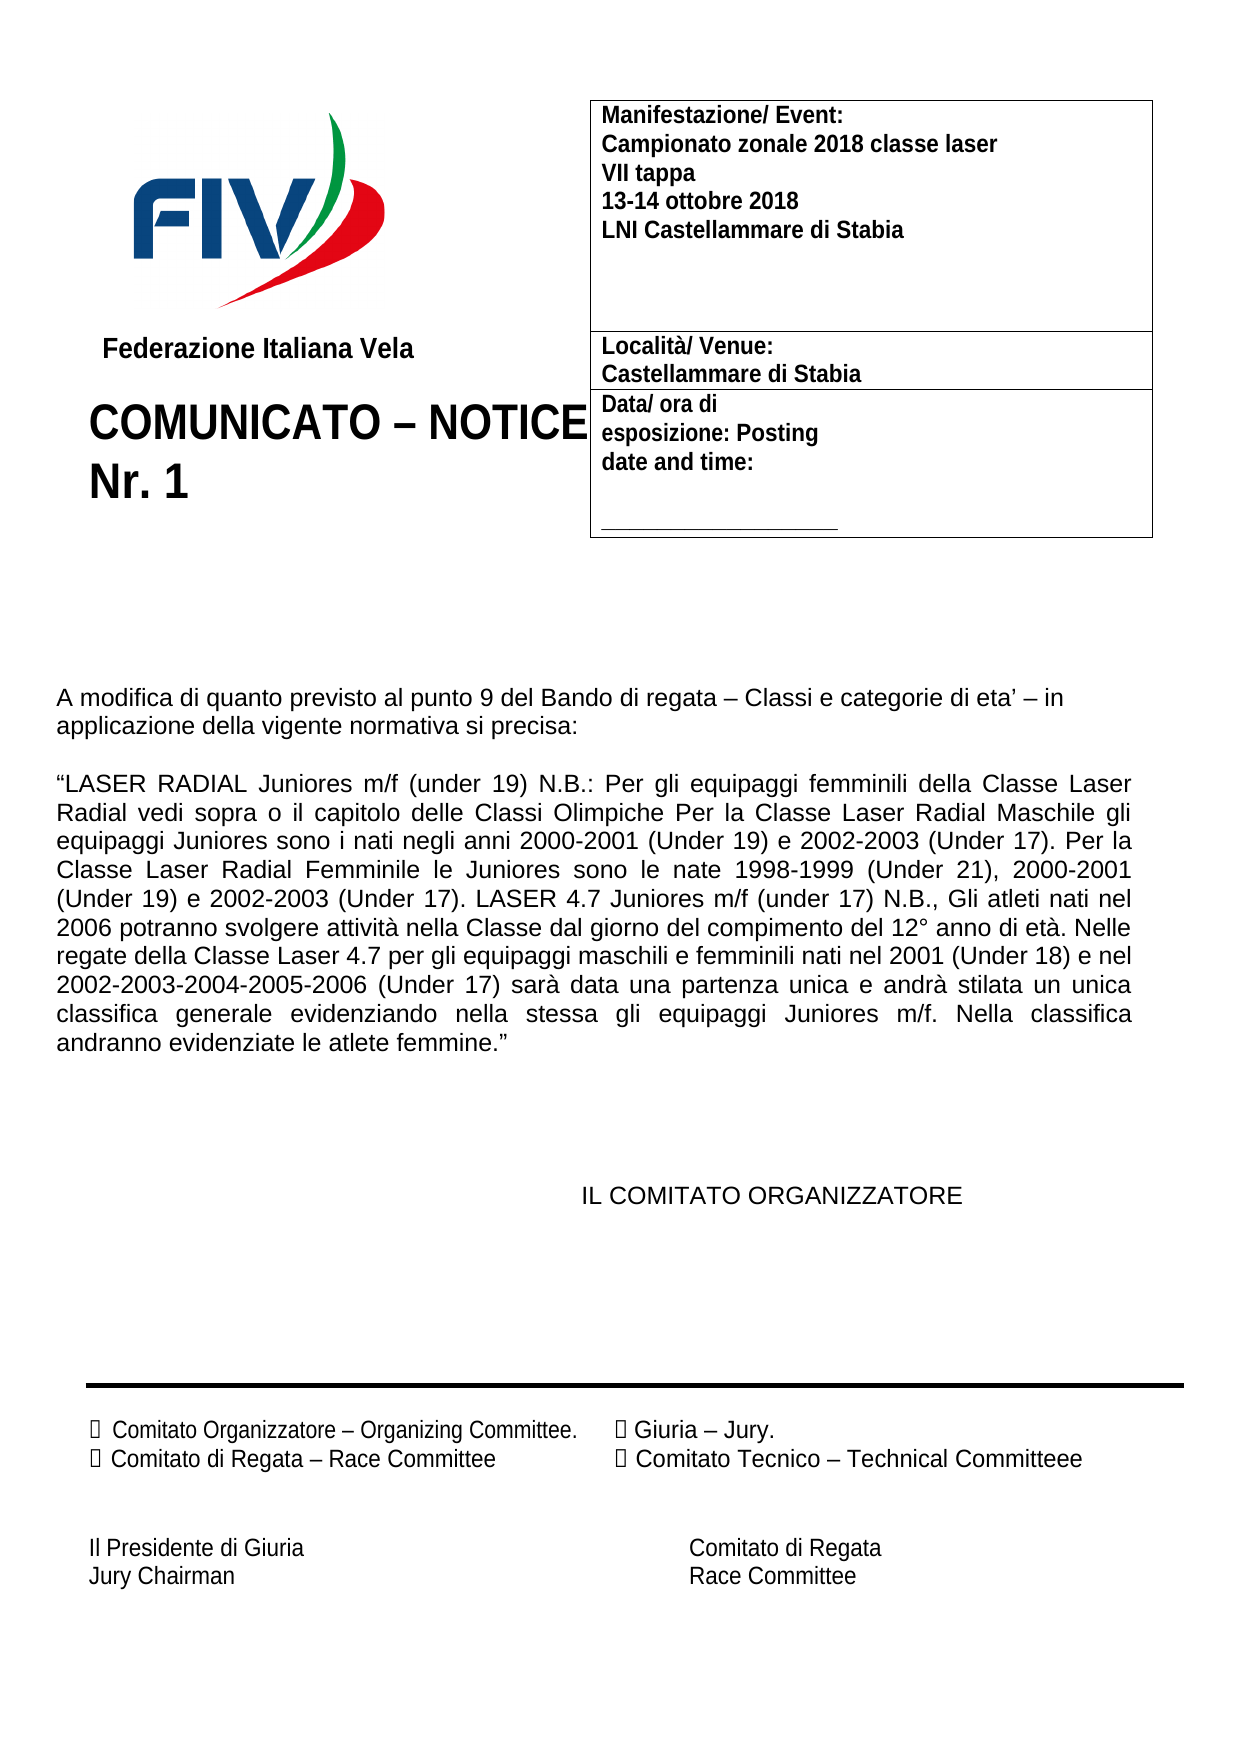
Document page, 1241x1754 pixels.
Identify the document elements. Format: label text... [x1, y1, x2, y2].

table_header [68, 100, 590, 331]
text A modifica di quanto previsto al punto 9 del Bando di regata – Classi e categorie di eta’ – in applicazione della vigente normativa si precisa: [56, 682, 1165, 740]
text Jury Chairman Race Committee [89, 1562, 1165, 1590]
table_cell COMUNICATO – NOTICE Nr. 1 [68, 389, 590, 537]
text  Comitato Organizzatore – Organizing Committee.  Giuria – Jury. [89, 1416, 1165, 1444]
text Il Presidente di Giuria Comitato di Regata [89, 1533, 1165, 1562]
table_cell Località/ Venue: Castellammare di Stabia [591, 332, 1152, 388]
table_cell Federazione Italiana Vela [68, 331, 590, 388]
picture [133, 113, 385, 309]
text IL COMITATO ORGANIZZATORE [56, 1181, 1134, 1210]
table_header Manifestazione/ Event: Campionato zonale 2018 classe laser VII tappa 13-14 ottobre 2018 LNI Castellammare di Stabia [591, 101, 1152, 331]
table_cell Data/ ora di esposizione: Posting date and time: _________________ [591, 390, 1152, 537]
text “LASER RADIAL Juniores m/f (under 19) N.B.: Per gli equipaggi femminili della Classe Laser Radial vedi sopra o il capitolo delle Classi Olimpiche Per la Classe Laser Radial Maschile gli equipaggi Juniores sono i nati negli anni 2000-2001 (Under 19) e 2002-2003 (Under 17). Per la Classe Laser Radial Femminile le Juniores sono le nate 1998-1999 (Under 21), 2000-2001 (Under 19) e 2002-2003 (Under 17). LASER 4.7 Juniores m/f (under 17) N.B., Gli atleti nati nel 2006 potranno svolgere attività nella Classe dal giorno del compimento del 12° anno di età. Nelle regate della Classe Laser 4.7 per gli equipaggi maschili e femminili nati nel 2001 (Under 18) e nel 2002-2003-2004-2005-2006 (Under 17) sarà data una partenza unica e andrà stilata un unica classifica generale evidenziando nella stessa gli equipaggi Juniores m/f. Nella classifica andranno evidenziate le atlete femmine.” [56, 769, 1134, 1056]
text  Comitato di Regata – Race Committee  Comitato Tecnico – Technical Committeee [89, 1444, 1165, 1473]
